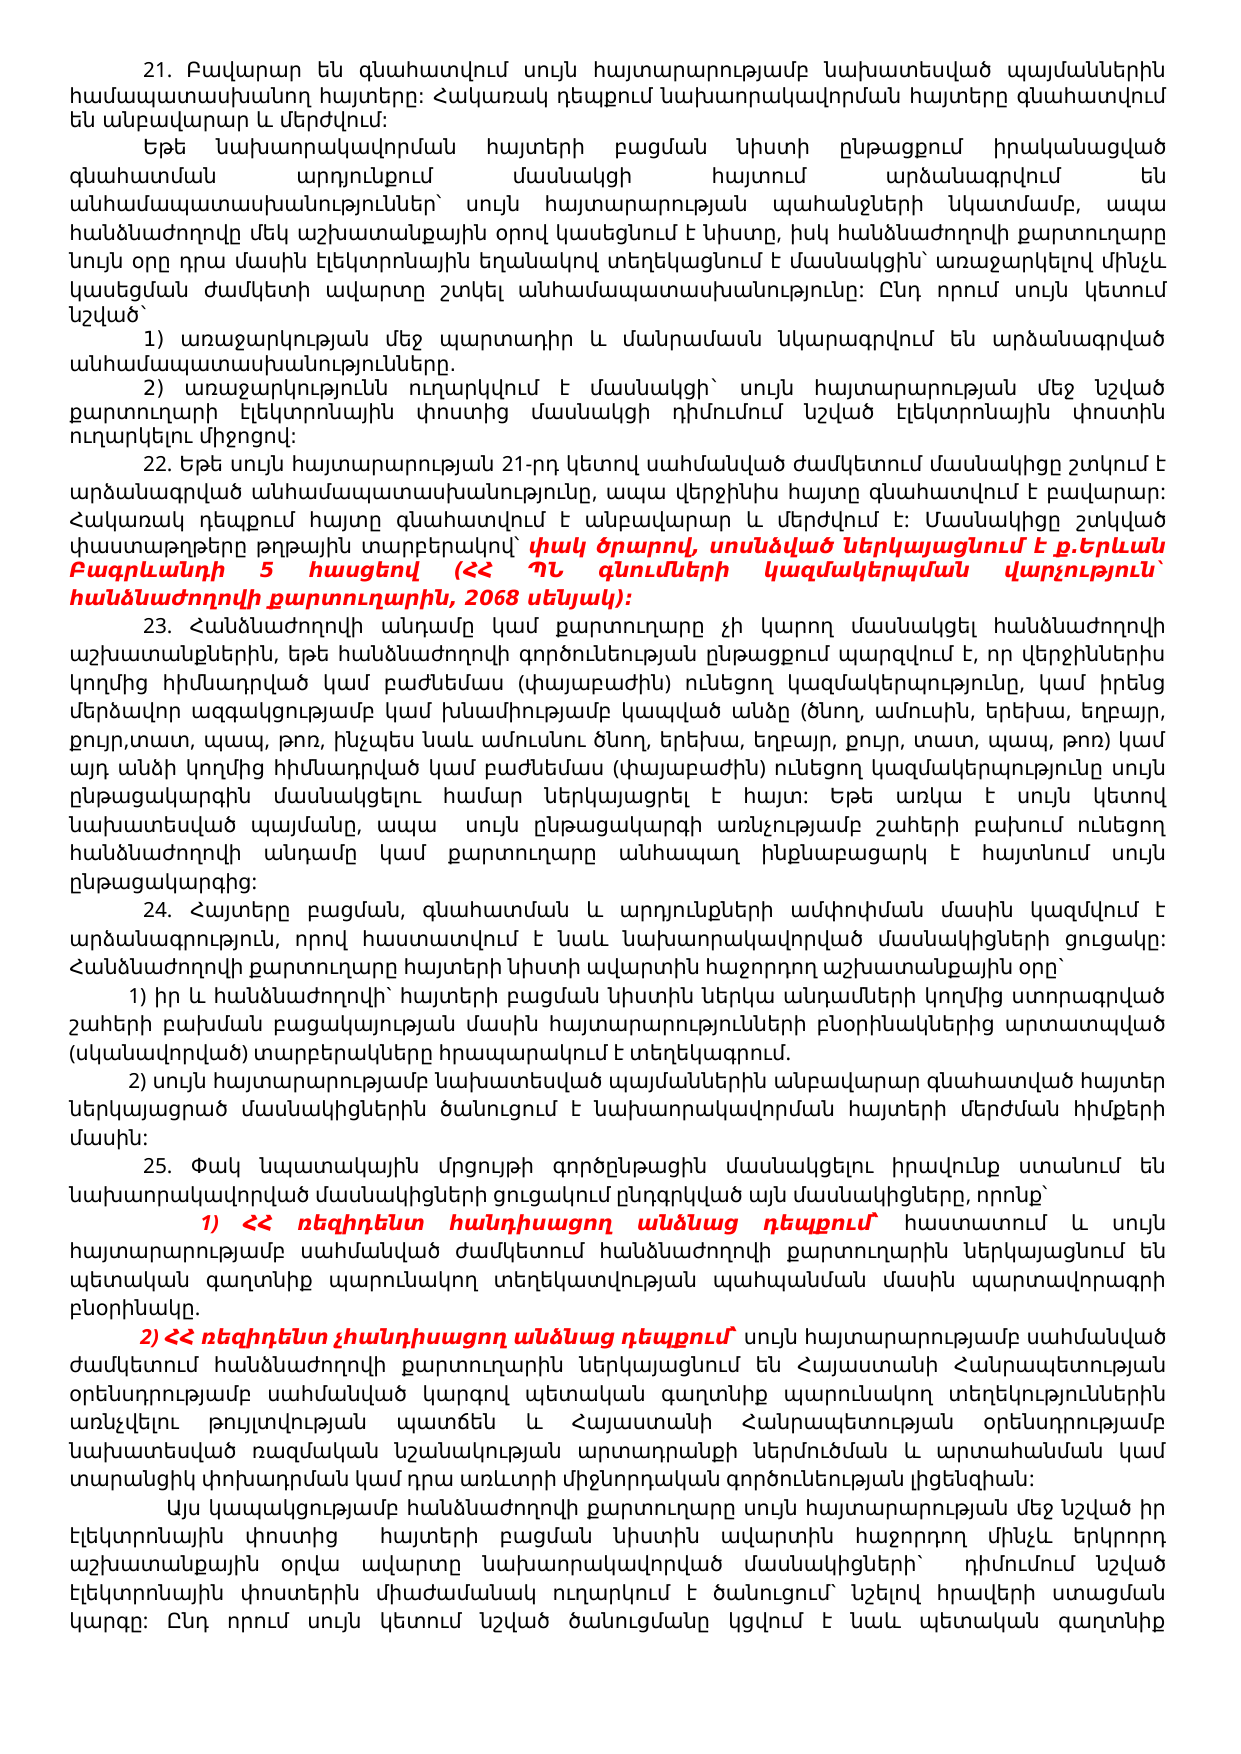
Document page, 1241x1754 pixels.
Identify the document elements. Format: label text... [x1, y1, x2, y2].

text 2) առաջարկությունն ուղարկվում է մասնակցի` սույն հայտարարության մեջ նշված քարտուղարի էլեկտրոնային փոստից մասնակցի դիմումում նշված էլեկտրոնային փոստին ուղարկելու միջոցով: [69, 376, 1167, 449]
text 23. Հանձնաժողովի անդամը կամ քարտուղարը չի կարող մասնակցել հանձնաժողովի աշխատանքներին, եթե հանձնաժողովի գործունեության ընթացքում պարզվում է, որ վերջիններիս կողմից հիմնադրված կամ բաժնեմաս (փայաբաժին) ունեցող կազմակերպությունը, կամ իրենց մերձավոր ազգակցությամբ կամ խնամիությամբ կապված անձը (ծնող, ամուսին, երեխա, եղբայր, քույր,տատ, պապ, թոռ, ինչպես նաև ամուսնու ծնող, երեխա, եղբայր, քույր, տատ, պապ, թոռ) կամ այդ անձի կողմից հիմնադրված կամ բաժնեմաս (փայաբաժին) ունեցող կազմակերպությունը սույն ընթացակարգին մասնակցելու համար ներկայացրել է հայտ: Եթե առկա է սույն կետով նախատեսված պայմանը, ապա սույն ընթացակարգի առնչությամբ շահերի բախում ունեցող հանձնաժողովի անդամը կամ քարտուղարը անհապաղ ինքնաբացարկ է հայտնում սույն ընթացակարգից: [69, 611, 1167, 895]
text 22. Եթե սույն հայտարարության 21-րդ կետով սահմանված ժամկետում մասնակիցը շտկում է արձանագրված անհամապատասխանությունը, ապա վերջինիս հայտը գնահատվում է բավարար: Հակառակ դեպքում հայտը գնահատվում է անբավարար և մերժվում է: Մասնակիցը շտկված փաստաթղթերը թղթային տարբերակով՝ փակ ծրարով, սոսնձված ներկայացնում է ք.Երևան Բագրևանդի 5 հասցեով (ՀՀ ՊՆ գնումների կազմակերպման վարչություն` հանձնաժողովի քարտուղարին, 2068 սենյակ): [69, 449, 1167, 611]
text 25. Փակ նպատակային մրցույթի գործընթացին մասնակցելու իրավունք ստանում են նախաորակավորված մասնակիցների ցուցակում ընդգրկված այն մասնակիցները, որոնք՝ [69, 1151, 1167, 1208]
text Եթե նախաորակավորման հայտերի բացման նիստի ընթացքում իրականացված գնահատման արդյունքում մասնակցի հայտում արձանագրվում են անհամապատասխանություններ՝ սույն հայտարարության պահանջների նկատմամբ, ապա հանձնաժողովը մեկ աշխատանքային օրով կասեցնում է նիստը, իսկ հանձնաժողովի քարտուղարը նույն օրը դրա մասին էլեկտրոնային եղանակով տեղեկացնում է մասնակցին՝ առաջարկելով մինչև կասեցման ժամկետի ավարտը շտկել անհամապատասխանությունը: Ընդ որում սույն կետում նշված` [69, 132, 1167, 327]
text 1) ՀՀ ռեզիդենտ հանդիսացող անձնաց դեպքում՝ հաստատում և սույն հայտարարությամբ սահմանված ժամկետում հանձնաժողովի քարտուղարին ներկայացնում են պետական գաղտնիք պարունակող տեղեկատվության պահպանման մասին պարտավորագրի բնօրինակը. [69, 1208, 1167, 1322]
text 2) ՀՀ ռեզիդենտ չհանդիսացող անձնաց դեպքում՝ սույն հայտարարությամբ սահմանված ժամկետում հանձնաժողովի քարտուղարին ներկայացնում են Հայաստանի Հանրապետության օրենսդրությամբ սահմանված կարգով պետական գաղտնիք պարունակող տեղեկություններին առնչվելու թույլտվության պատճեն և Հայաստանի Հանրապետության օրենսդրությամբ նախատեսված ռազմական նշանակության արտադրանքի ներմուծման և արտահանման կամ տարանցիկ փոխադրման կամ դրա առևտրի միջնորդական գործունեության լիցենզիան: [69, 1322, 1167, 1493]
text 1) առաջարկության մեջ պարտադիր և մանրամասն նկարագրվում են արձանագրված անհամապատասխանությունները. [69, 327, 1167, 376]
text 2) սույն հայտարարությամբ նախատեսված պայմաններին անբավարար գնահատված հայտեր ներկայացրած մասնակիցներին ծանուցում է նախաորակավորման հայտերի մերժման հիմքերի մասին: [69, 1066, 1167, 1151]
text 24. Հայտերը բացման, գնահատման և արդյունքների ամփոփման մասին կազմվում է արձանագրություն, որով հաստատվում է նաև նախաորակավորված մասնակիցների ցուցակը: Հանձնաժողովի քարտուղարը հայտերի նիստի ավարտին հաջորդող աշխատանքային օրը` [69, 895, 1167, 981]
text 1) իր և հանձնաժողովի` հայտերի բացման նիստին ներկա անդամների կողմից ստորագրված շահերի բախման բացակայության մասին հայտարարությունների բնօրինակներից արտատպված (սկանավորված) տարբերակները հրապարակում է տեղեկագրում. [69, 981, 1167, 1066]
text 21. Բավարար են գնահատվում սույն հայտարարությամբ նախատեսված պայմաններին համապատասխանող հայտերը: Հակառակ դեպքում նախաորակավորման հայտերը գնահատվում են անբավարար և մերժվում: [69, 56, 1167, 132]
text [69, 1493, 1167, 1635]
